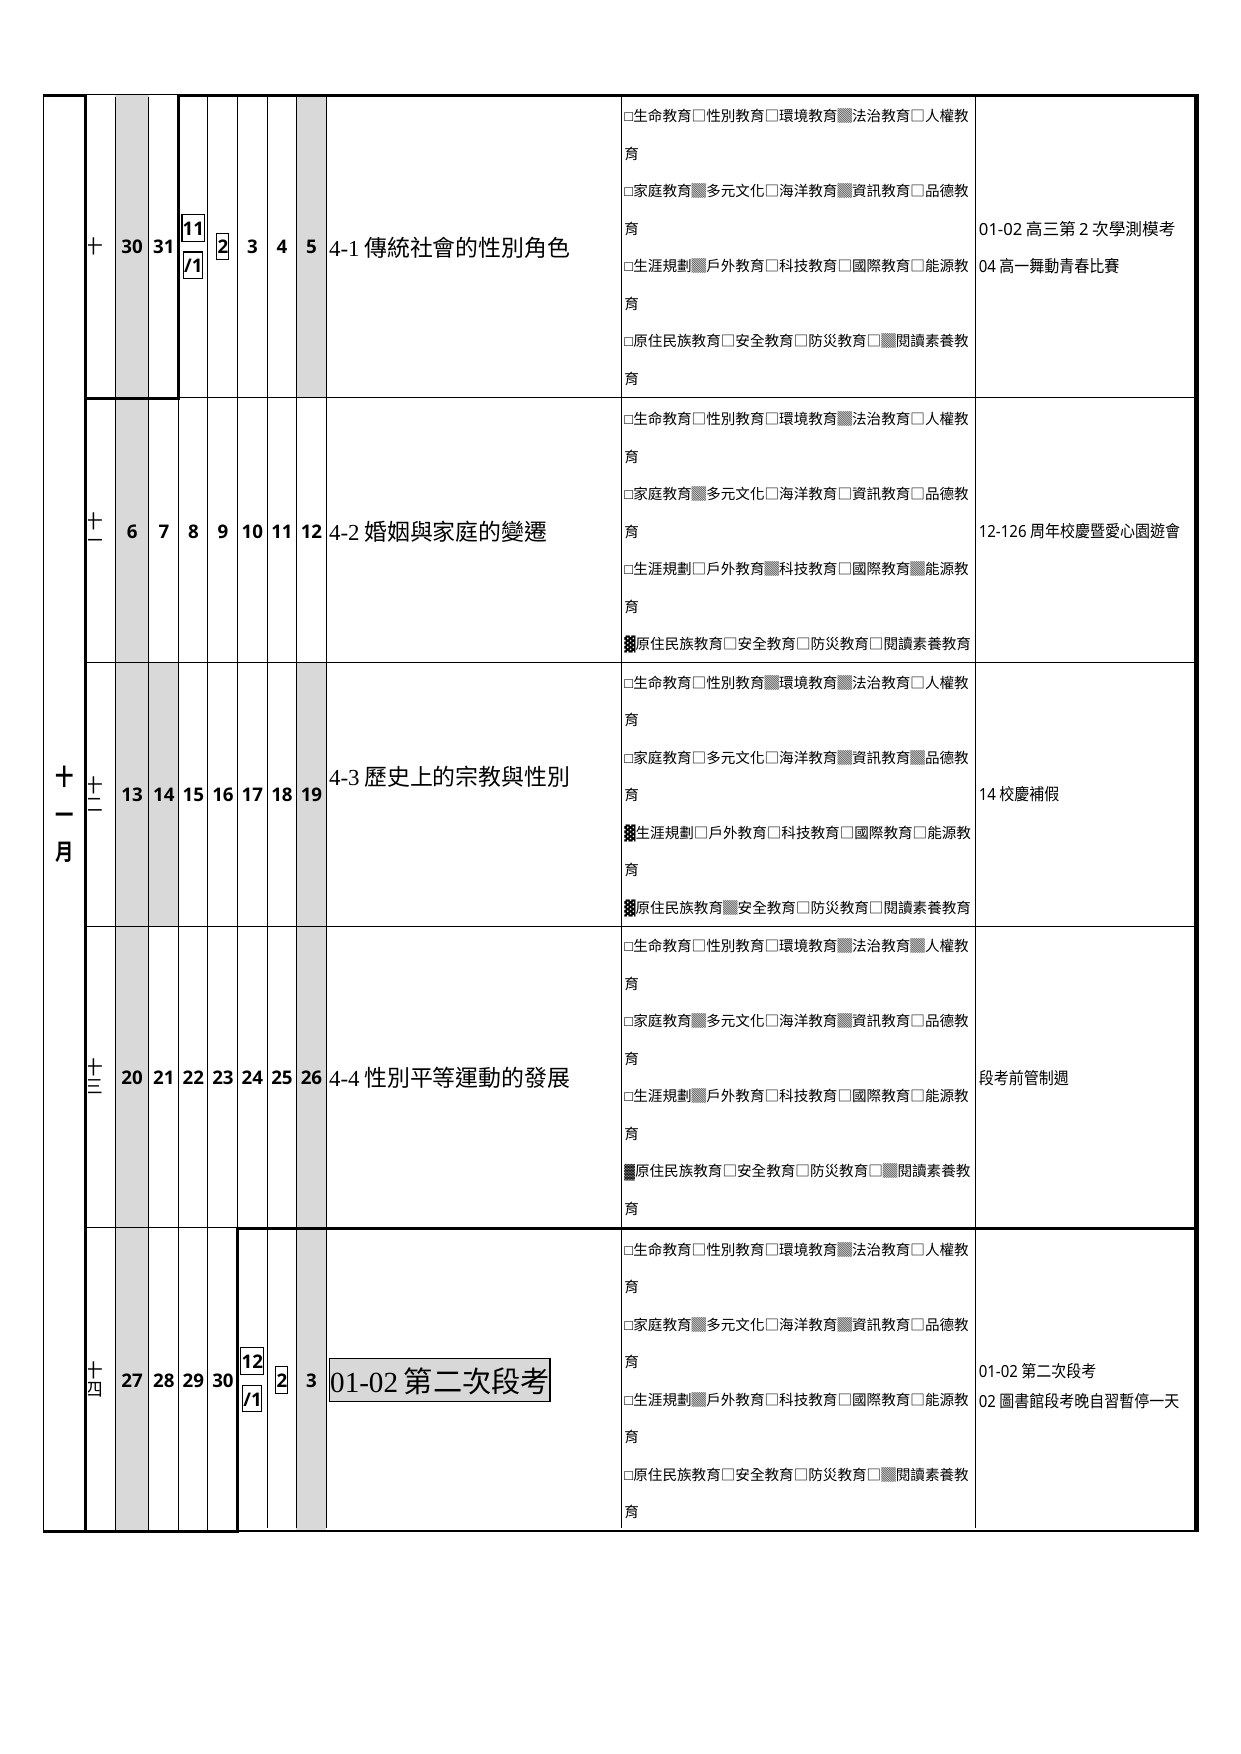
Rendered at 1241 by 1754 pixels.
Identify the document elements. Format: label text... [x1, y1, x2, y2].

table_cell 17 [238, 663, 267, 926]
table_cell 13 [116, 663, 148, 926]
table_cell 十四 [87, 1228, 115, 1530]
table_cell 30 [208, 1228, 236, 1530]
table_cell 24 [238, 927, 267, 1227]
table_cell 5 [297, 97, 326, 397]
table_cell 22 [179, 927, 207, 1227]
table_cell 十 [87, 95, 115, 397]
table_cell □生命教育□性別教育□環境教育▓法治教育▓人權教育 □家庭教育▓多元文化□海洋教育▓資訊教育□品德教育 □生涯規劃▓戶外教育□科技教育□國際教育□能源教育 ▓原住民族教育□安全教育□防災教育□▓閱讀素養教育 [622, 927, 975, 1227]
table_cell 段考前管制週 [976, 927, 1194, 1227]
table_cell 16 [208, 663, 237, 926]
table_cell 18 [268, 663, 296, 926]
table_cell 29 [179, 1228, 207, 1530]
table_cell 15 [179, 663, 207, 926]
table_cell 3 [296, 1230, 326, 1530]
table_cell 十一 月 [44, 97, 84, 1530]
table_cell 11 [268, 398, 296, 662]
table_cell 28 [149, 1228, 178, 1530]
table_cell 30 [115, 95, 149, 397]
table_cell 十三 [87, 927, 115, 1227]
table_cell 4 [268, 97, 296, 397]
table_cell 12 [297, 398, 326, 662]
table_cell 十一 [87, 400, 115, 662]
table_cell 3 [238, 97, 267, 397]
table_cell 9 [208, 398, 237, 662]
table_cell 2 [267, 1230, 296, 1530]
table_cell 11/1 [180, 97, 207, 397]
table_cell 10 [238, 398, 267, 662]
table_cell 23 [208, 927, 237, 1227]
table_cell 19 [297, 663, 326, 926]
table_cell 01-02第二次段考 02圖書館段考晚自習暫停一天 [976, 1230, 1194, 1530]
table_cell 7 [149, 400, 178, 662]
table_cell 4-1傳統社會的性別角色 [327, 97, 621, 397]
table_cell 6 [116, 400, 148, 662]
table_cell 01-02第二次段考 [326, 1230, 621, 1530]
table_cell 14校慶補假 [976, 663, 1194, 926]
table_cell 26 [297, 927, 326, 1227]
table_cell 2 [208, 97, 237, 397]
table_cell 12/1 [239, 1230, 267, 1530]
table_cell □生命教育□性別教育▓環境教育▓法治教育□人權教育 □家庭教育□多元文化□海洋教育▓資訊教育▓品德教育 ▓生涯規劃□戶外教育□科技教育□國際教育□能源教育 ▓原住民族教育▓安全教育□防災教育□閱讀素養教育 [622, 663, 975, 926]
table_cell 20 [116, 927, 148, 1227]
table_cell 27 [116, 1228, 148, 1530]
table_cell 4-2婚姻與家庭的變遷 [327, 398, 621, 662]
table_cell 十二 [87, 663, 115, 926]
table_cell 01-02高三第2次學測模考 04高一舞動青春比賽 [976, 97, 1194, 397]
table_cell □生命教育□性別教育□環境教育▓法治教育□人權教育 □家庭教育▓多元文化□海洋教育□資訊教育□品德教育 □生涯規劃□戶外教育▓科技教育□國際教育▓能源教育 ▓原住民族教育□安全教育□防災教育□閱讀素養教育 [622, 398, 975, 662]
table_cell 14 [149, 663, 178, 926]
table_cell □生命教育□性別教育□環境教育▓法治教育□人權教育 □家庭教育▓多元文化□海洋教育▓資訊教育□品德教育 □生涯規劃▓戶外教育□科技教育□國際教育□能源教育 □原住民族教育□安全教育□防災教育□▓閱讀素養教育 [622, 97, 975, 397]
table_cell 8 [179, 398, 207, 662]
table_cell 25 [268, 927, 296, 1227]
table_cell □生命教育□性別教育□環境教育▓法治教育□人權教育 □家庭教育▓多元文化□海洋教育▓資訊教育□品德教育 □生涯規劃▓戶外教育□科技教育□國際教育□能源教育 □原住民族教育□安全教育□防災教育□▓閱讀素養教育 [621, 1230, 976, 1530]
table_cell 21 [149, 927, 178, 1227]
table_cell 4-3歷史上的宗教與性別 [327, 663, 621, 926]
table_cell 12-126周年校慶暨愛心園遊會 [976, 398, 1194, 662]
table_cell 31 [149, 95, 177, 397]
table_cell 4-4性別平等運動的發展 [327, 927, 621, 1227]
